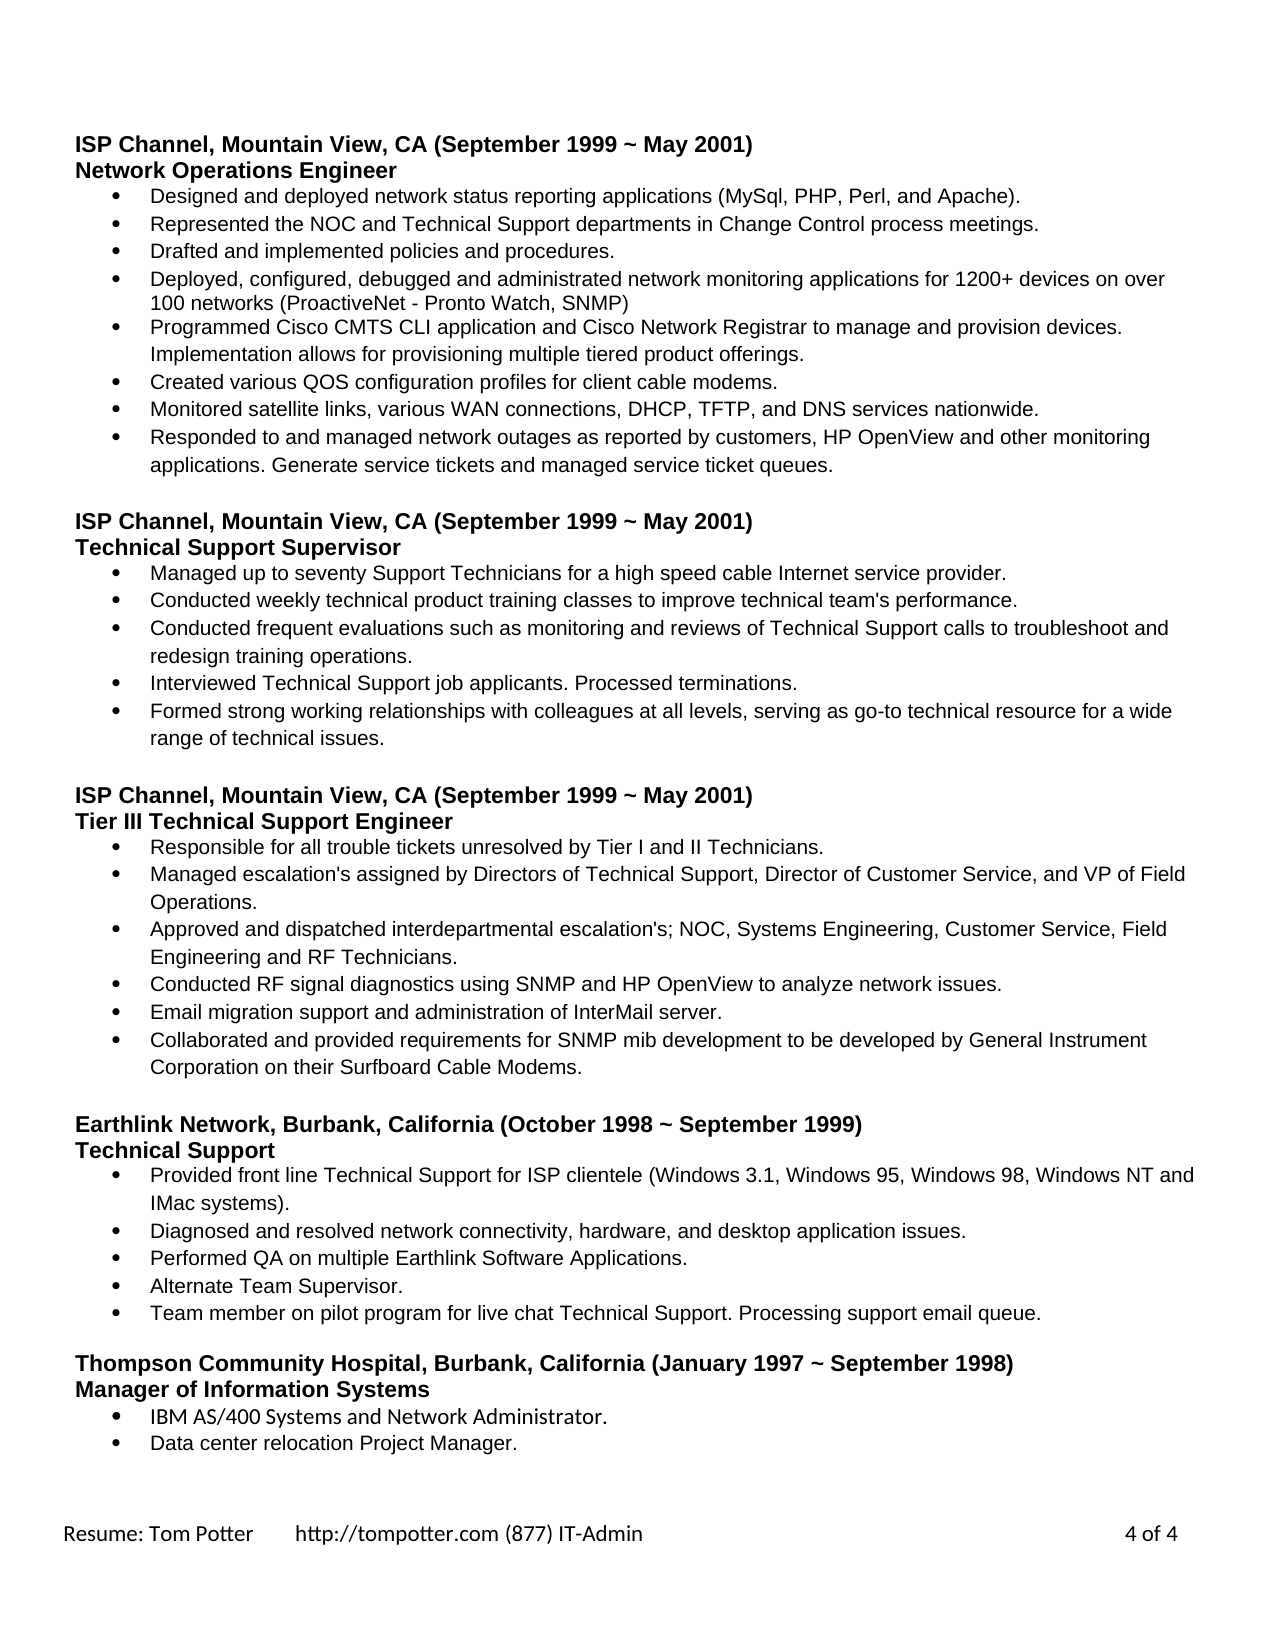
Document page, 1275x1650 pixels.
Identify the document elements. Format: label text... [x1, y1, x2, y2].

text Tier III Technical Support Engineer [75, 808, 1200, 834]
list IBM AS/400 Systems and Network Administrator. [112, 1402, 1200, 1430]
text Manager of Information Systems [75, 1376, 1200, 1402]
text ISP Channel, Mountain View, CA (September 1999 ~ May 2001) [75, 508, 1200, 534]
list Created various QOS configuration profiles for client cable modems. [112, 370, 1200, 394]
list Monitored satellite links, various WAN connections, DHCP, TFTP, and DNS services nationwide. [112, 397, 1200, 421]
list Provided front line Technical Support for ISP clientele (Windows 3.1, Windows 95, Windows 98, Windows NT and IMac systems). [112, 1163, 1200, 1215]
list Email migration support and administration of InterMail server. [112, 1000, 1200, 1024]
list Programmed Cisco CMTS CLI application and Cisco Network Registrar to manage and provision devices. Implementation allows for provisioning multiple tiered product offerings. [112, 314, 1200, 366]
list Data center relocation Project Manager. [112, 1430, 1200, 1454]
text Earthlink Network, Burbank, California (October 1998 ~ September 1999) [75, 1111, 1200, 1137]
list Diagnosed and resolved network connectivity, hardware, and desktop application issues. [112, 1218, 1200, 1242]
list Interviewed Technical Support job applicants. Processed terminations. [112, 671, 1200, 695]
list Team member on pilot program for live chat Technical Support. Processing support email queue. [112, 1301, 1200, 1325]
text Thompson Community Hospital, Burbank, California (January 1997 ~ September 1998) [75, 1350, 1200, 1376]
text ISP Channel, Mountain View, CA (September 1999 ~ May 2001) [75, 782, 1200, 808]
list Represented the NOC and Technical Support departments in Change Control process meetings. [112, 211, 1200, 235]
list Collaborated and provided requirements for SNMP mib development to be developed by General Instrument Corporation on their Surfboard Cable Modems. [112, 1027, 1200, 1079]
text Technical Support [75, 1137, 1200, 1163]
list Conducted frequent evaluations such as monitoring and reviews of Technical Support calls to troubleshoot and redesign training operations. [112, 616, 1200, 667]
list Conducted RF signal diagnostics using SNMP and HP OpenView to analyze network issues. [112, 972, 1200, 996]
list Managed escalation's assigned by Directors of Technical Support, Director of Customer Service, and VP of Field Operations. [112, 862, 1200, 914]
list Responded to and managed network outages as reported by customers, HP OpenView and other monitoring applications. Generate service tickets and managed service ticket queues. [112, 425, 1200, 476]
text Network Operations Engineer [75, 157, 1200, 184]
text ISP Channel, Mountain View, CA (September 1999 ~ May 2001) [75, 131, 1200, 157]
list Managed up to seventy Support Technicians for a high speed cable Internet service provider. [112, 561, 1200, 585]
list Formed strong working relationships with colleagues at all levels, serving as go-to technical resource for a wide range of technical issues. [112, 699, 1200, 750]
list Drafted and implemented policies and procedures. [112, 239, 1200, 263]
list Approved and dispatched interdepartmental escalation's; NOC, Systems Engineering, Customer Service, Field Engineering and RF Technicians. [112, 917, 1200, 969]
list Conducted weekly technical product training classes to improve technical team's performance. [112, 588, 1200, 612]
list Performed QA on multiple Earthlink Software Applications. [112, 1246, 1200, 1270]
list Designed and deployed network status reporting applications (MySql, PHP, Perl, and Apache). [112, 184, 1200, 208]
list Alternate Team Supervisor. [112, 1274, 1200, 1298]
list Responsible for all trouble tickets unresolved by Tier I and II Technicians. [112, 834, 1200, 858]
text Technical Support Supervisor [75, 534, 1200, 561]
list Deployed, configured, debugged and administrated network monitoring applications for 1200+ devices on over 100 networks (ProactiveNet - Pronto Watch, SNMP) [112, 267, 1200, 314]
